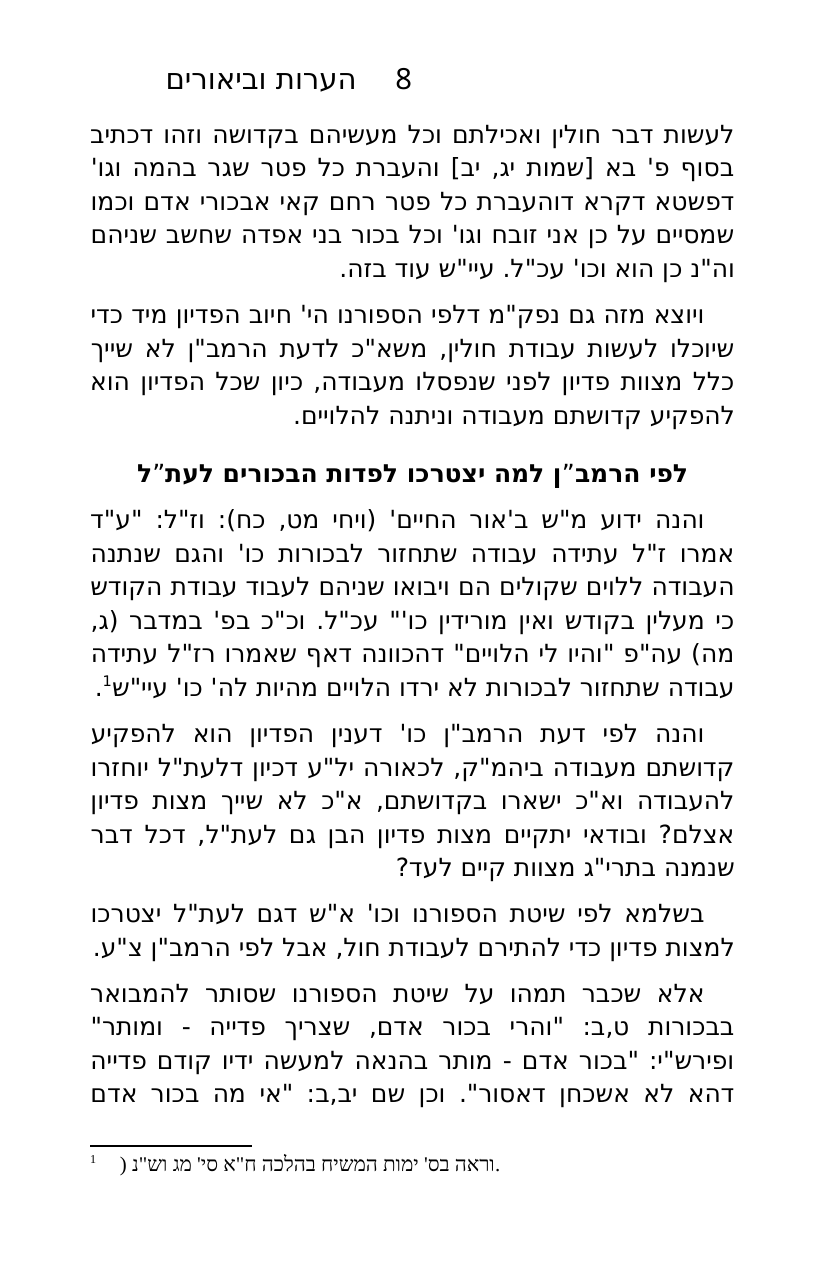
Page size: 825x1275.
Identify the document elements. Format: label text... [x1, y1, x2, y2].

text בשלמא לפי שיטת הספורנו וכו' א"ש דגם לעת"ל יצטרכו למצות פדיון כדי להתירם לעבודת חול, אבל לפי הרמב"ן צ"ע. [90, 899, 735, 962]
text לפי הרמב”ן למה יצטרכו לפדות הבכורים לעת”ל [90, 459, 735, 488]
text ויוצא מזה גם נפק"מ דלפי הספורנו הי' חיוב הפדיון מיד כדי שיוכלו לעשות עבודת חולין, משא"כ לדעת הרמב"ן לא שייך כלל מצוות פדיון לפני שנפסלו מעבודה, כיון שכל הפדיון הוא להפקיע קדושתם מעבודה וניתנה להלויים. [90, 300, 735, 430]
text והנה לפי דעת הרמב"ן כו' דענין הפדיון הוא להפקיע קדושתם מעבודה ביהמ"ק, לכאורה יל"ע דכיון דלעת"ל יוחזרו להעבודה וא"כ ישארו בקדושתם, א"כ לא שייך מצות פדיון אצלם? ובודאי יתקיים מצות פדיון הבן גם לעת"ל, דכל דבר שנמנה בתרי"ג מצוות קיים לעד? [90, 719, 735, 882]
text והנה ידוע מ"ש ב'אור החיים' (ויחי מט, כח): וז"ל: "ע"ד אמרו ז"ל עתידה עבודה שתחזור לבכורות כו' והגם שנתנה העבודה ללוים שקולים הם ויבואו שניהם לעבוד עבודת הקודש כי מעלין בקודש ואין מורידין כו'" עכ"ל. וכ"כ בפ' במדבר (ג, מה) עה"פ "והיו לי הלויים" דהכוונה דאף שאמרו רז"ל עתידה עבודה שתחזור לבכורות לא ירדו הלויים מהיות לה' כו' עיי"ש. [90, 505, 735, 702]
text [90, 979, 735, 1109]
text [90, 120, 735, 283]
